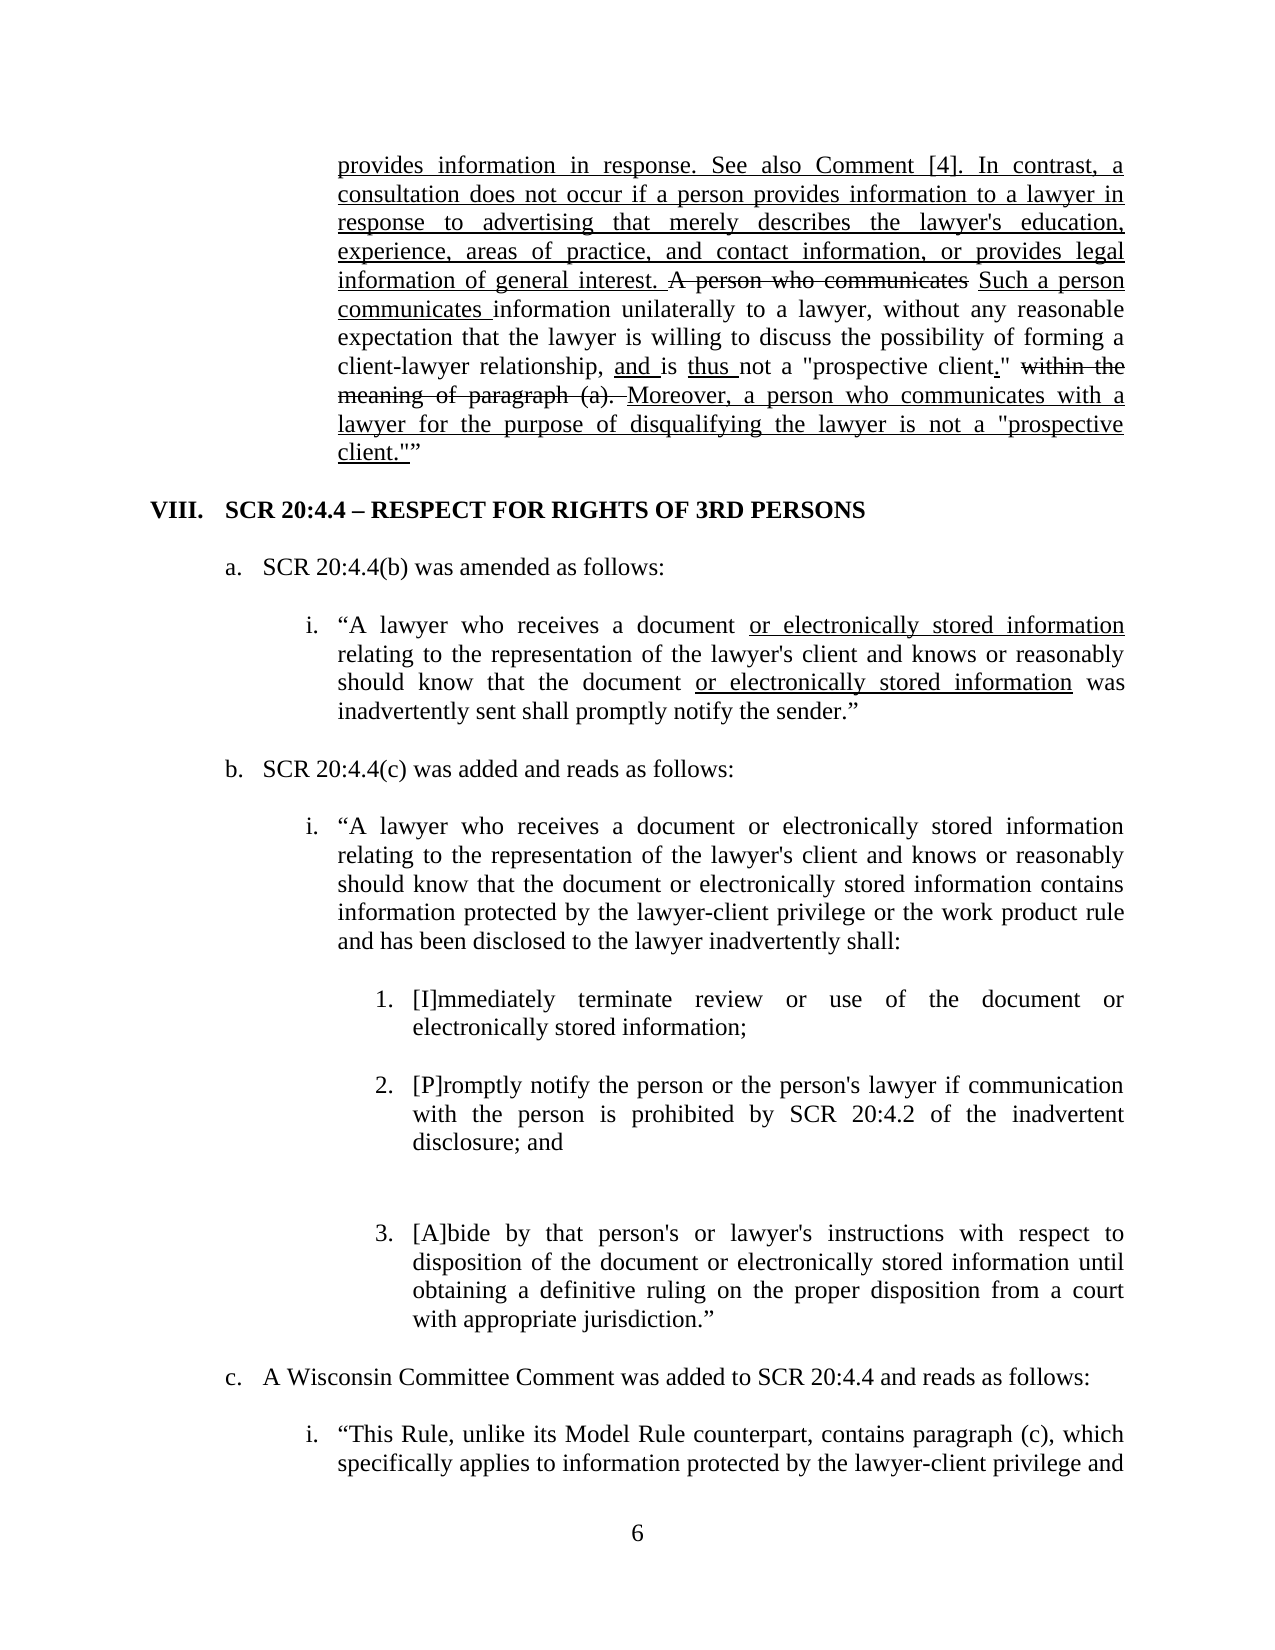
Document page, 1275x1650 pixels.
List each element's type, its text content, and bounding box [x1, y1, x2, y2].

list [I]mmediately terminate review or use of the document or electronically stored information; [375, 984, 1125, 1041]
list A Wisconsin Committee Comment was added to SCR 20:4.4 and reads as follows: [225, 1362, 1125, 1391]
list “A lawyer who receives a document or electronically stored information relating to the representation of the lawyer's client and knows or reasonably should know that the document or electronically stored information was inadvertently sent shall promptly notify the sender.” [319, 610, 1125, 725]
list [A]bide by that person's or lawyer's instructions with respect to disposition of the document or electronically stored information until obtaining a definitive ruling on the proper disposition from a court with appropriate jurisdiction.” [375, 1218, 1125, 1333]
list [P]romptly notify the person or the person's lawyer if communication with the person is prohibited by SCR 20:4.2 of the inadvertent disclosure; and [375, 1070, 1125, 1156]
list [319, 150, 1125, 466]
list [319, 1419, 1125, 1477]
list SCR 20:4.4 – RESPECT FOR RIGHTS OF 3RD PERSONS [150, 495, 1125, 524]
list SCR 20:4.4(c) was added and reads as follows: [225, 754, 1125, 782]
list “A lawyer who receives a document or electronically stored information relating to the representation of the lawyer's client and knows or reasonably should know that the document or electronically stored information contains information protected by the lawyer-client privilege or the work product rule and has been disclosed to the lawyer inadvertently shall: [319, 811, 1125, 955]
list SCR 20:4.4(b) was amended as follows: [225, 552, 1125, 581]
